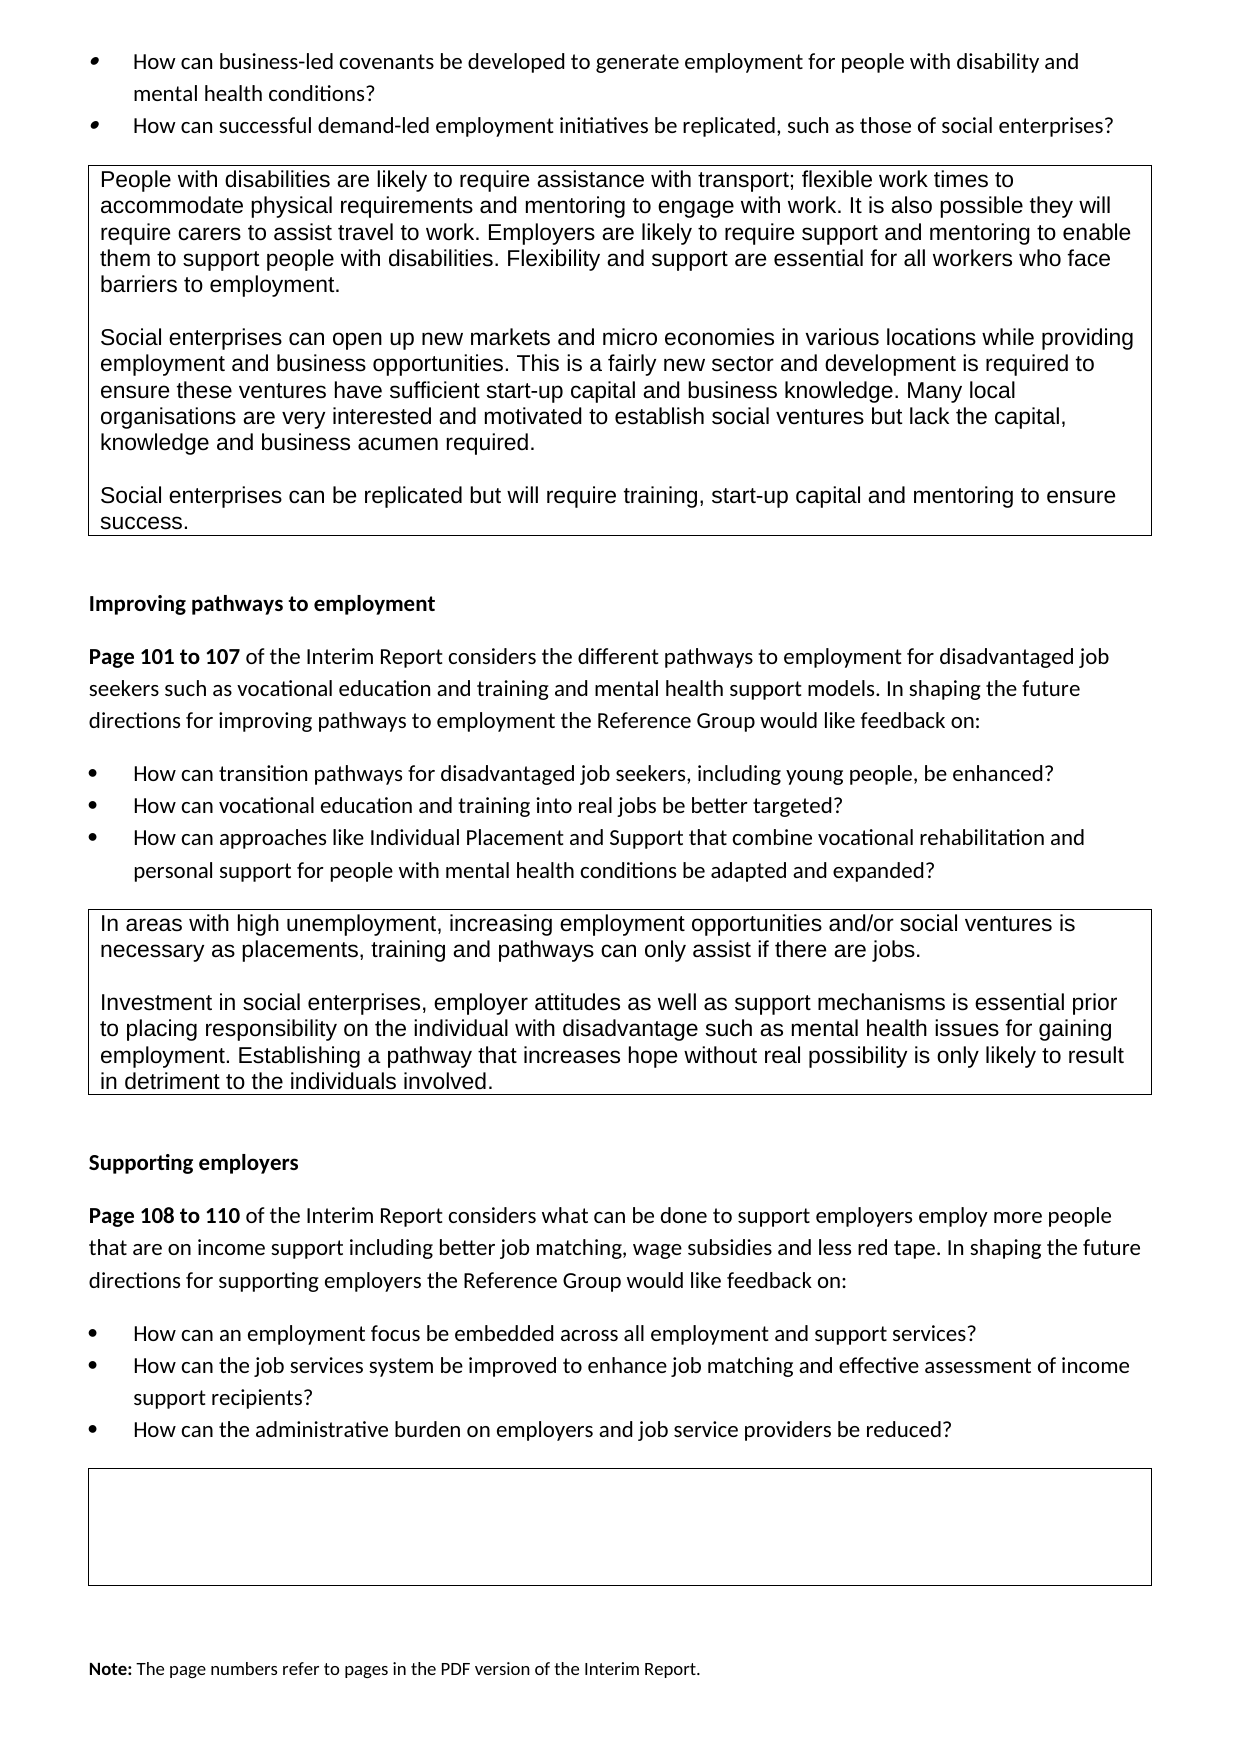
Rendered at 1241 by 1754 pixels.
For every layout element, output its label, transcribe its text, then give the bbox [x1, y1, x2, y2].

text Page 101 to 107 of the Interim Report considers the different pathways to employment for disadvantaged job seekers such as vocational education and training and mental health support models. In shaping the future directions for improving pathways to employment the Reference Group would like feedback on: [89, 642, 1152, 734]
table_header People with disabilities are likely to require assistance with transport; flexible work times to accommodate physical requirements and mentoring to engage with work. It is also possible they will require carers to assist travel to work. Employers are likely to require support and mentoring to enable them to support people with disabilities. Flexibility and support are essential for all workers who face barriers to employment. Social enterprises can open up new markets and micro economies in various locations while providing employment and business opportunities. This is a fairly new sector and development is required to ensure these ventures have sufficient start-up capital and business knowledge. Many local organisations are very interested and motivated to establish social ventures but lack the capital, knowledge and business acumen required. Social enterprises can be replicated but will require training, start-up capital and mentoring to ensure success. [89, 166, 1151, 535]
list How can transition pathways for disadvantaged job seekers, including young people, be enhanced? [89, 759, 1152, 787]
list How can an employment focus be embedded across all employment and support services? [89, 1319, 1152, 1347]
subtitle Improving pathways to employment [89, 589, 1152, 617]
subtitle Supporting employers [89, 1148, 1152, 1176]
list How can the administrative burden on employers and job service providers be reduced? [89, 1415, 1152, 1443]
list How can business-led covenants be developed to generate employment for people with disability and mental health conditions? [89, 47, 1152, 107]
list How can vocational education and training into real jobs be better targeted? [89, 791, 1152, 819]
text Page 108 to 110 of the Interim Report considers what can be done to support employers employ more people that are on income support including better job matching, wage subsidies and less red tape. In shaping the future directions for supporting employers the Reference Group would like feedback on: [89, 1201, 1152, 1294]
list How can successful demand-led employment initiatives be replicated, such as those of social enterprises? [89, 112, 1152, 140]
table_header [89, 1469, 1151, 1585]
list How can the job services system be improved to enhance job matching and effective assessment of income support recipients? [89, 1351, 1152, 1411]
table_header In areas with high unemployment, increasing employment opportunities and/or social ventures is necessary as placements, training and pathways can only assist if there are jobs. Investment in social enterprises, employer attitudes as well as support mechanisms is essential prior to placing responsibility on the individual with disadvantage such as mental health issues for gaining employment. Establishing a pathway that increases hope without real possibility is only likely to result in detriment to the individuals involved. [89, 910, 1151, 1094]
list How can approaches like Individual Placement and Support that combine vocational rehabilitation and personal support for people with mental health conditions be adapted and expanded? [89, 823, 1152, 884]
